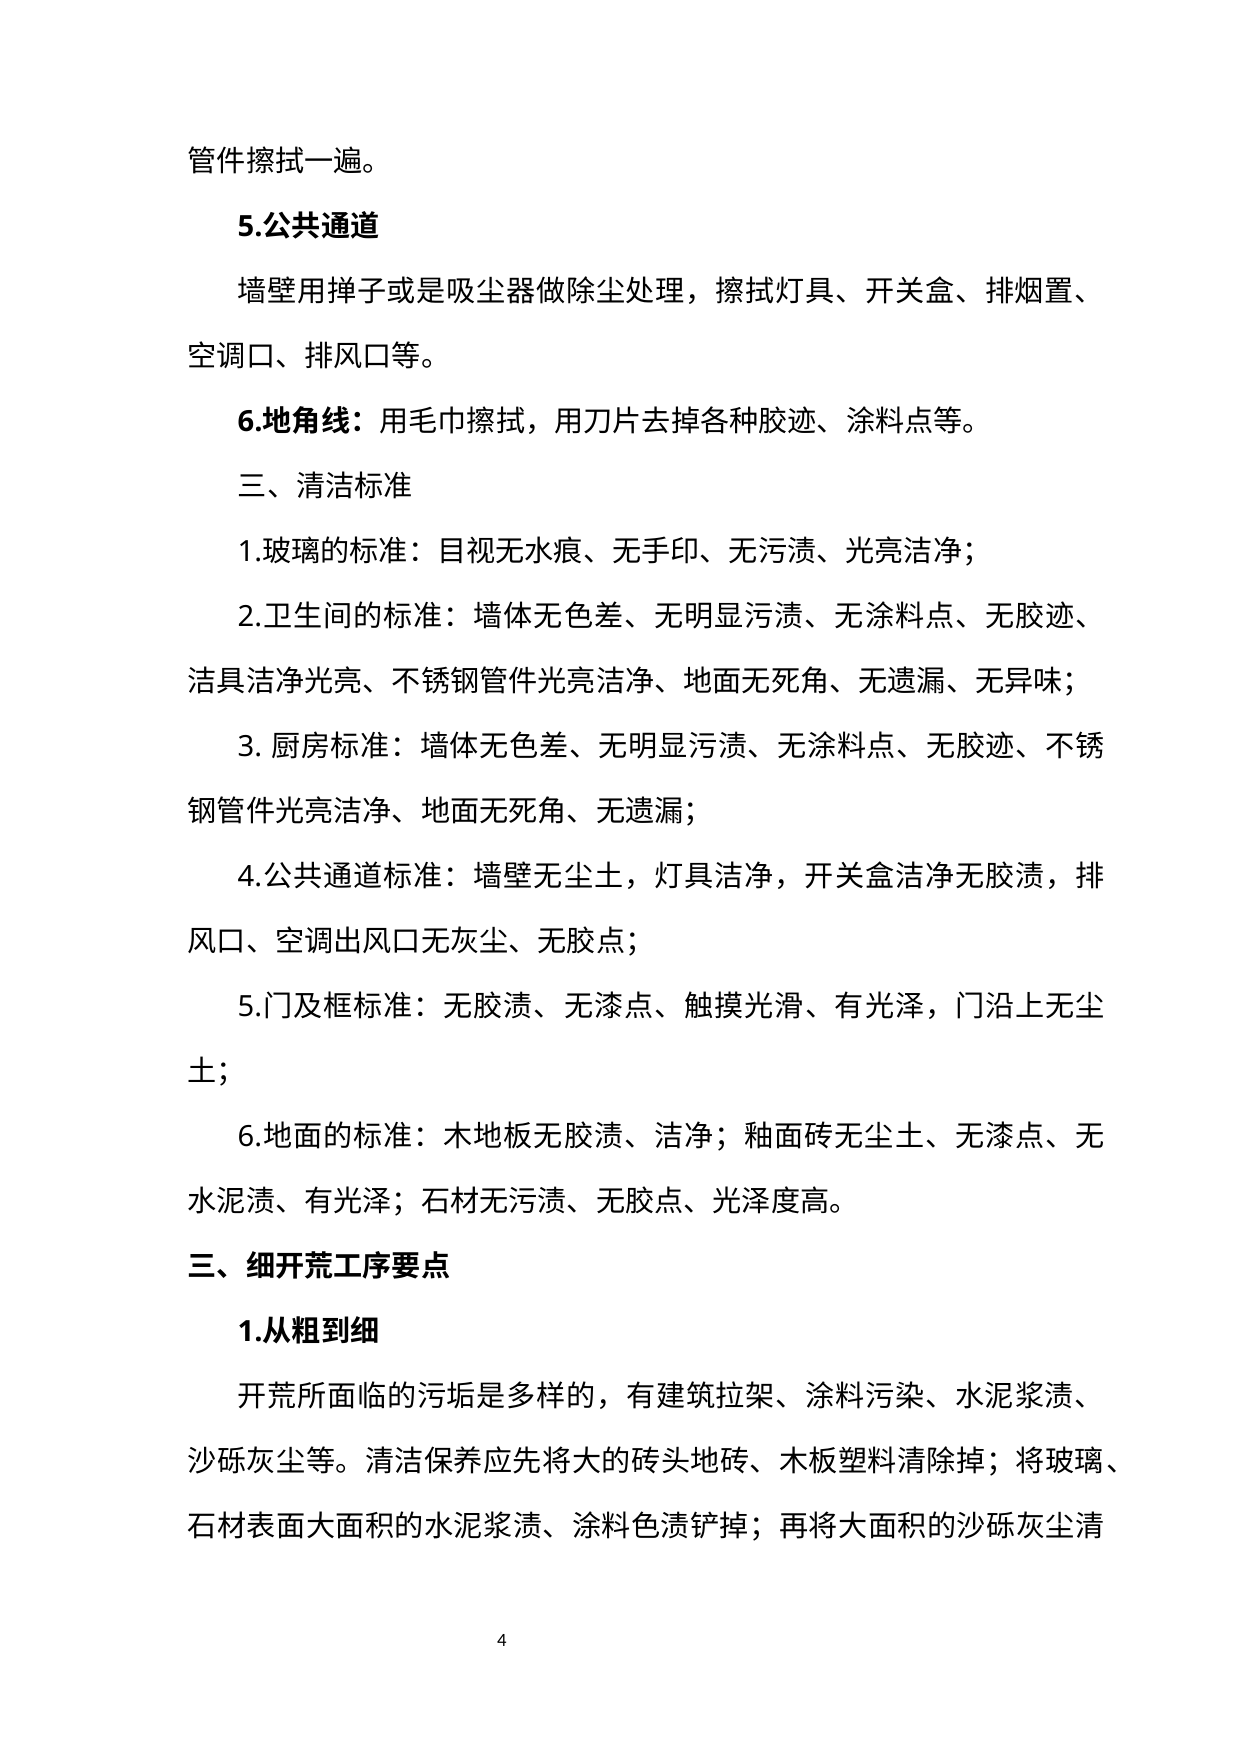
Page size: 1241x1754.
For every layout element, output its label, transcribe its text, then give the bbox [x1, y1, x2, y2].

text 3. 厨房标准：墙体无色差、无明显污渍、无涂料点、无胶迹、不锈钢管件光亮洁净、地面无死角、无遗漏； [187, 711, 1106, 841]
text 三、细开荒工序要点 [187, 1231, 1106, 1296]
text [187, 1361, 1106, 1556]
text 1.玻璃的标准：目视无水痕、无手印、无污渍、光亮洁净； [187, 516, 1106, 581]
text 三、清洁标准 [187, 451, 1106, 516]
text 6.地面的标准：木地板无胶渍、洁净；釉面砖无尘土、无漆点、无水泥渍、有光泽；石材无污渍、无胶点、光泽度高。 [187, 1101, 1106, 1231]
text 1.从粗到细 [187, 1296, 1106, 1361]
text 4.公共通道标准：墙壁无尘土，灯具洁净，开关盒洁净无胶渍，排风口、空调出风口无灰尘、无胶点； [187, 841, 1106, 971]
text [187, 126, 1106, 191]
text 5.门及框标准：无胶渍、无漆点、触摸光滑、有光泽，门沿上无尘土； [187, 971, 1106, 1101]
text 墙壁用掸子或是吸尘器做除尘处理，擦拭灯具、开关盒、排烟置、空调口、排风口等。 [187, 256, 1106, 386]
text 6.地角线：用毛巾擦拭，用刀片去掉各种胶迹、涂料点等。 [187, 386, 1106, 451]
text 2.卫生间的标准：墙体无色差、无明显污渍、无涂料点、无胶迹、洁具洁净光亮、不锈钢管件光亮洁净、地面无死角、无遗漏、无异味； [187, 581, 1106, 711]
text 5.公共通道 [187, 191, 1106, 256]
